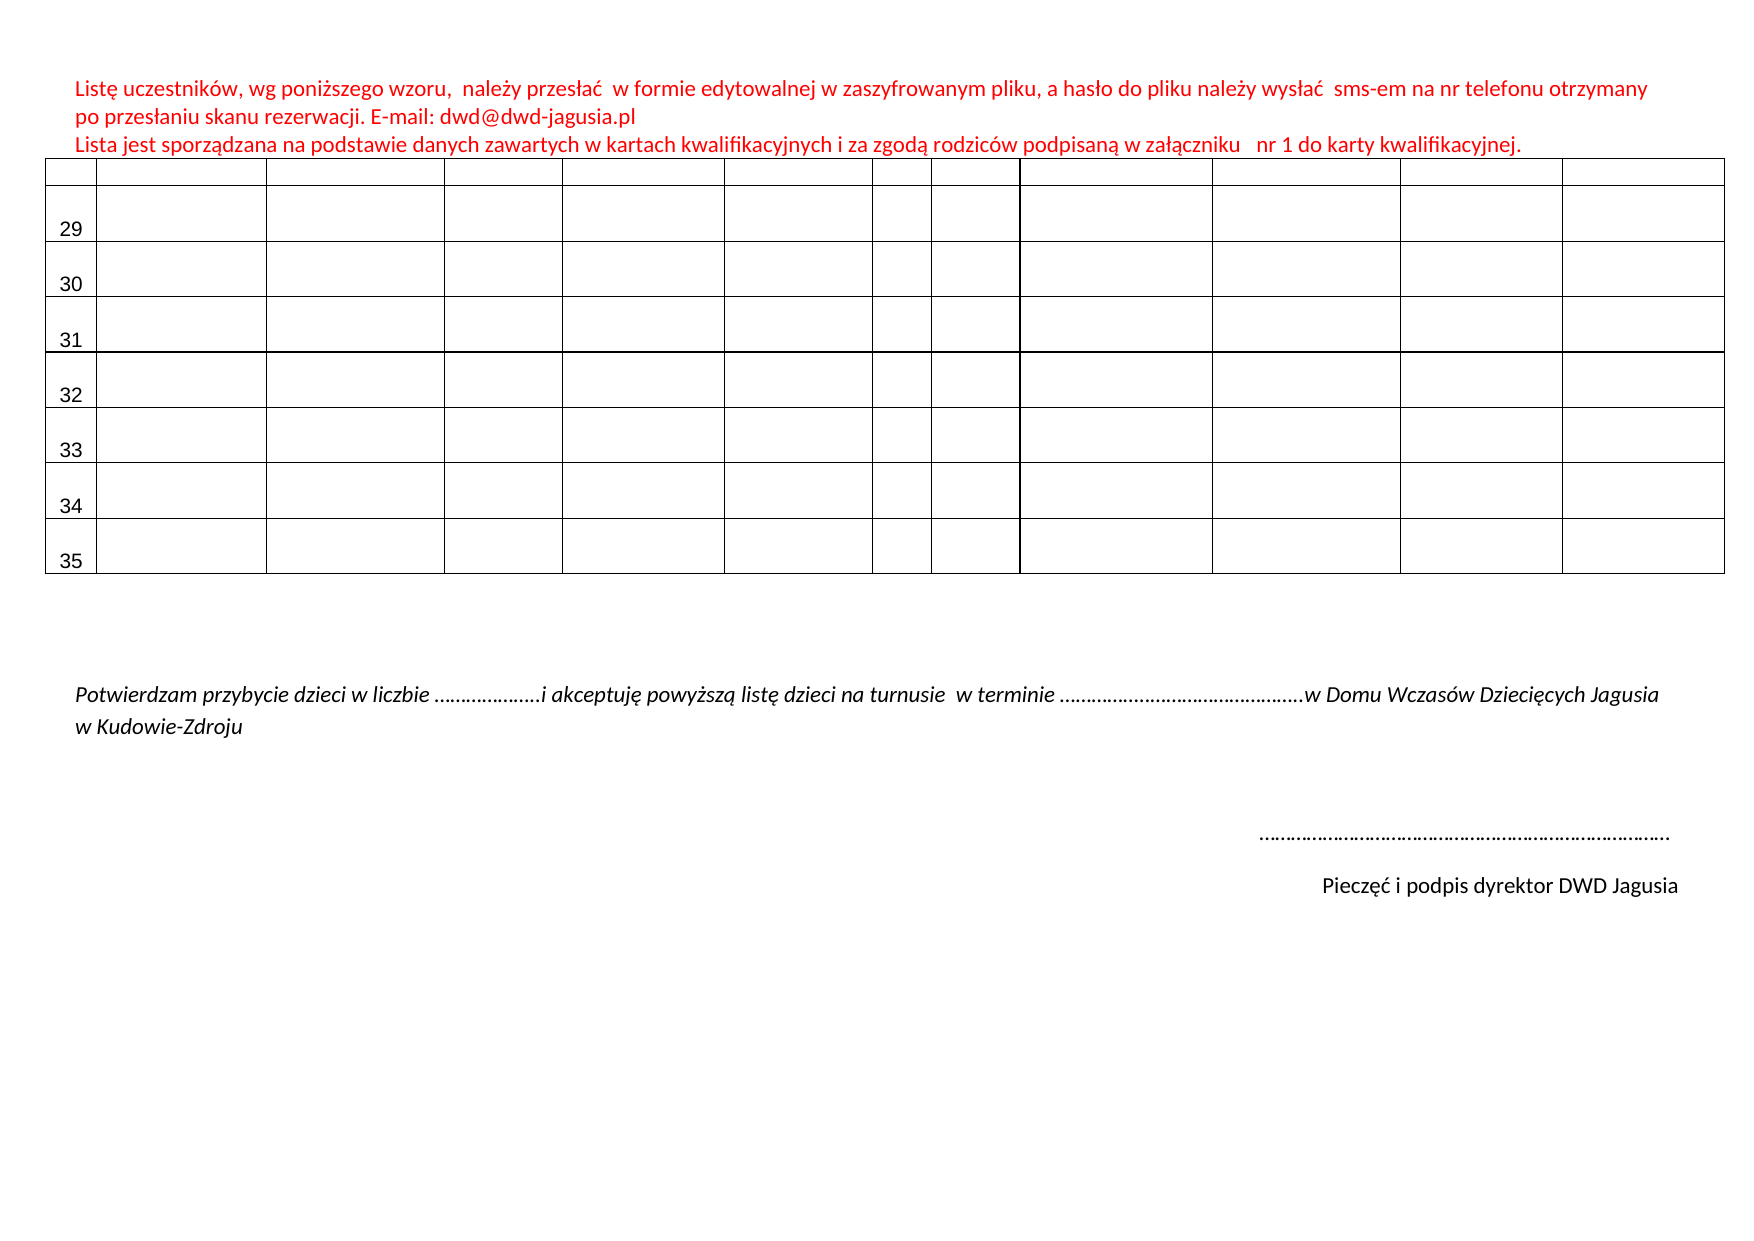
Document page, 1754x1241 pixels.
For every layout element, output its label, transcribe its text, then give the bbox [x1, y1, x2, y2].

table_cell [1563, 408, 1724, 462]
table_cell [97, 159, 266, 185]
table_cell [873, 353, 931, 407]
table_cell [445, 463, 562, 518]
table_cell [563, 242, 724, 296]
table_cell [267, 297, 444, 351]
table_cell 33 [46, 408, 96, 462]
table_cell [873, 519, 931, 573]
table_cell [1401, 408, 1562, 462]
table_cell [725, 353, 872, 407]
table_cell [267, 519, 444, 573]
table_cell [1021, 159, 1212, 185]
table_cell [725, 408, 872, 462]
table_cell [873, 159, 931, 185]
table_cell [1563, 519, 1724, 573]
table_cell [445, 297, 562, 351]
table_cell [932, 519, 1019, 573]
table_cell [97, 297, 266, 351]
table_cell [563, 463, 724, 518]
table_cell [267, 353, 444, 407]
text Potwierdzam przybycie dzieci w liczbie ………………..i akceptuję powyższą listę dzieci na turnusie w terminie ……………..………………………..w Domu Wczasów Dziecięcych Jagusia w Kudowie-Zdroju [75, 680, 1679, 740]
table_cell [267, 463, 444, 518]
table_cell [873, 186, 931, 241]
table_cell [445, 159, 562, 185]
text Pieczęć i podpis dyrektor DWD Jagusia [75, 871, 1679, 899]
table_cell [1401, 297, 1562, 351]
table_cell [725, 186, 872, 241]
table_cell [932, 242, 1019, 296]
table_cell [445, 353, 562, 407]
table_cell [932, 463, 1019, 518]
table_cell [932, 159, 1019, 185]
table_cell [1213, 408, 1400, 462]
table_cell [1021, 463, 1212, 518]
table_cell [1213, 242, 1400, 296]
table_cell [97, 186, 266, 241]
table_cell [932, 297, 1019, 351]
table_cell [932, 353, 1019, 407]
table_cell [932, 186, 1019, 241]
table_cell 31 [46, 297, 96, 351]
table_cell [97, 463, 266, 518]
table_cell 35 [46, 519, 96, 573]
table_cell [563, 353, 724, 407]
table_cell [97, 242, 266, 296]
table_cell [1021, 186, 1212, 241]
table_cell [97, 408, 266, 462]
table_cell [563, 519, 724, 573]
table_cell [445, 242, 562, 296]
table_cell [1563, 463, 1724, 518]
table_cell [1401, 519, 1562, 573]
table_cell [725, 242, 872, 296]
table_cell [563, 159, 724, 185]
table_cell [267, 242, 444, 296]
table_cell [1213, 519, 1400, 573]
table_cell [1021, 519, 1212, 573]
table_cell [1213, 353, 1400, 407]
table_cell [97, 353, 266, 407]
table_cell [1021, 353, 1212, 407]
table_cell [267, 408, 444, 462]
table_cell [873, 242, 931, 296]
table_cell [563, 186, 724, 241]
table_cell [1563, 297, 1724, 351]
table_cell 29 [46, 186, 96, 241]
table_cell [1401, 242, 1562, 296]
table_cell [445, 519, 562, 573]
table_cell [563, 297, 724, 351]
table_cell [932, 408, 1019, 462]
text …………………………………………………………………… [75, 818, 1679, 846]
table_cell [1213, 159, 1400, 185]
table_cell [725, 463, 872, 518]
table_cell [873, 463, 931, 518]
table_cell [97, 519, 266, 573]
table_cell [267, 186, 444, 241]
table_cell [1401, 186, 1562, 241]
table_cell [1213, 297, 1400, 351]
table_cell [563, 408, 724, 462]
table_cell [1401, 159, 1562, 185]
table_cell [873, 408, 931, 462]
table_cell [1021, 242, 1212, 296]
table_cell [445, 186, 562, 241]
table_cell [725, 519, 872, 573]
table_cell [1563, 242, 1724, 296]
table_cell [1213, 186, 1400, 241]
table_cell [267, 159, 444, 185]
table_cell [1401, 463, 1562, 518]
table_cell [1021, 408, 1212, 462]
table_cell [445, 408, 562, 462]
table_cell [1563, 159, 1724, 185]
table_cell [1563, 353, 1724, 407]
table_cell [1563, 186, 1724, 241]
table_cell [1401, 353, 1562, 407]
table_cell [1213, 463, 1400, 518]
table_cell [1021, 297, 1212, 351]
table_cell [725, 159, 872, 185]
table_cell 28 [46, 159, 96, 185]
table_cell 30 [46, 242, 96, 296]
table_cell 34 [46, 463, 96, 518]
table_cell 32 [46, 353, 96, 407]
table_cell [873, 297, 931, 351]
table_cell [725, 297, 872, 351]
